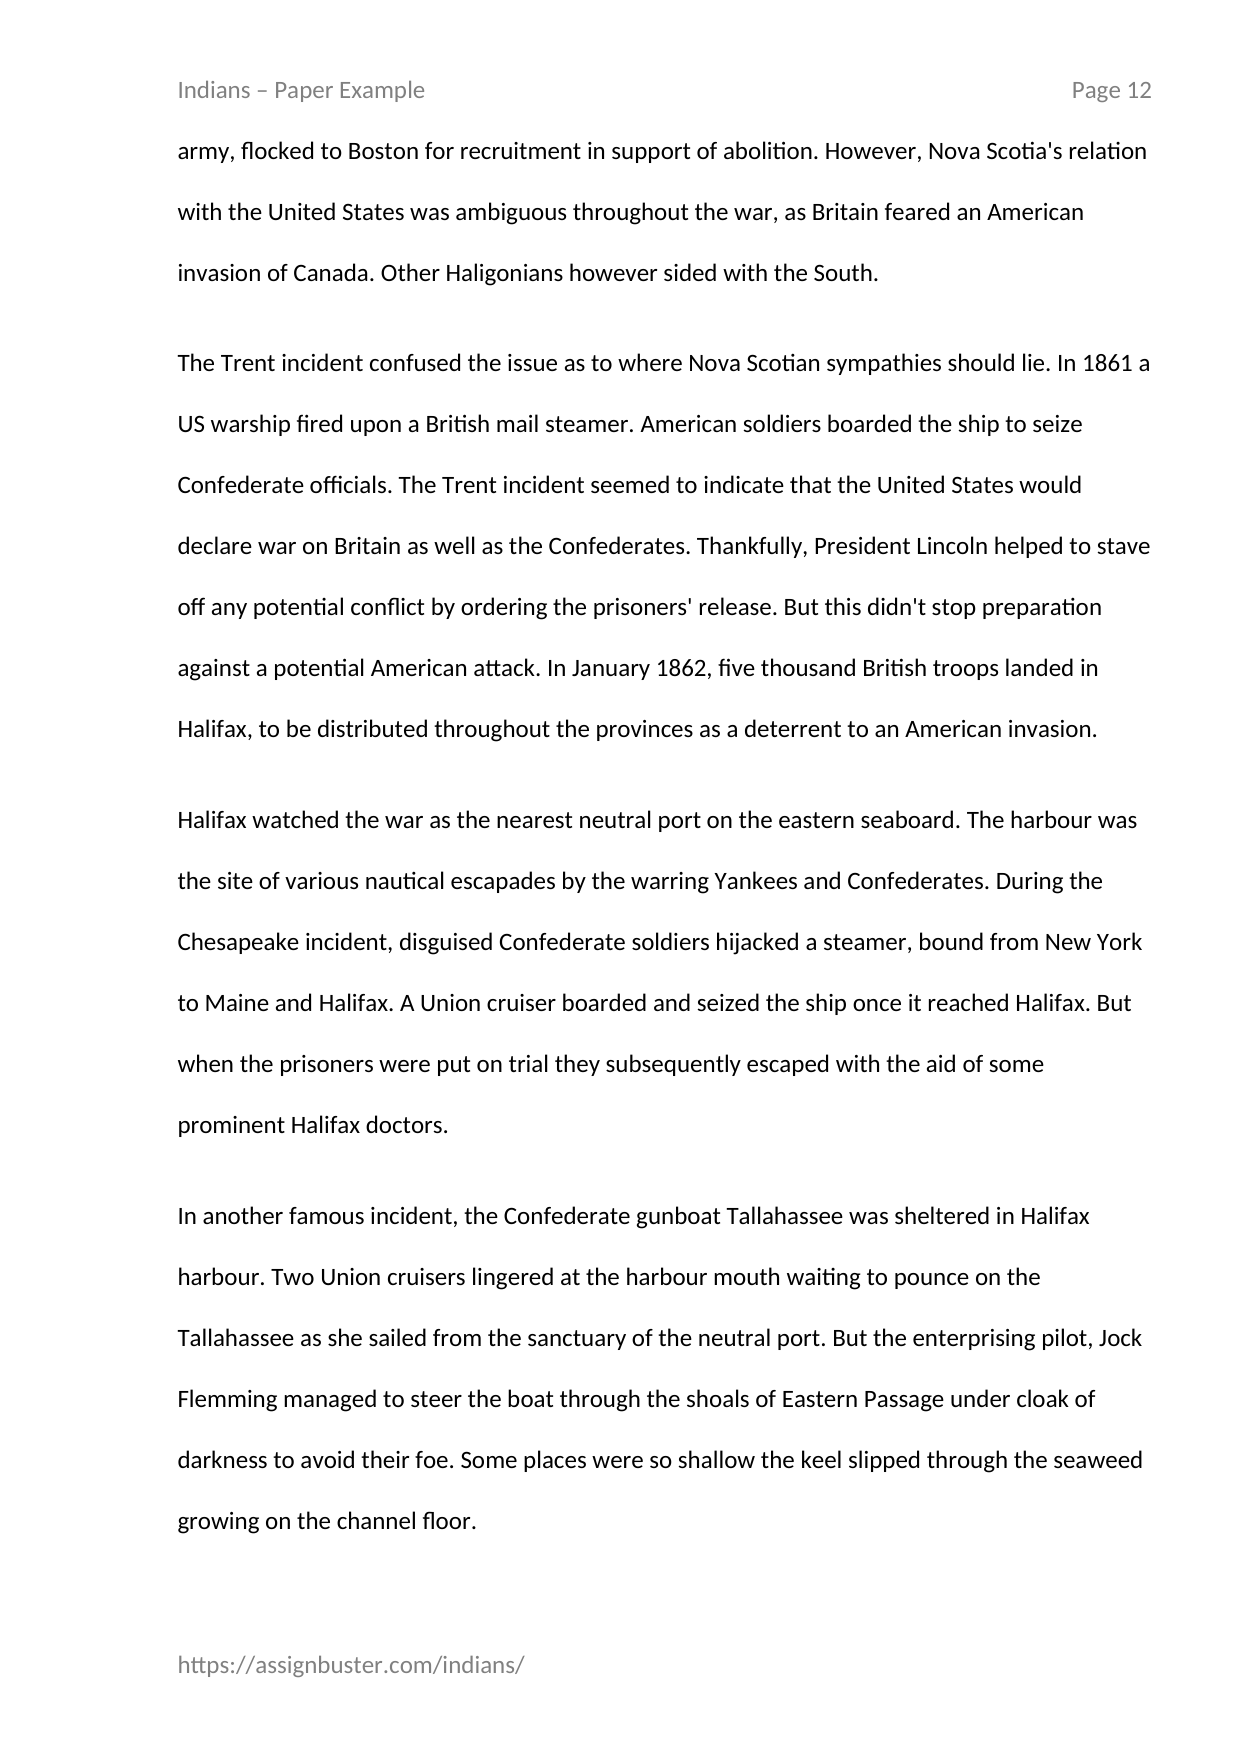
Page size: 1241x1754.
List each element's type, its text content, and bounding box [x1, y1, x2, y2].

text The Trent incident confused the issue as to where Nova Scotian sympathies should lie. In 1861 a US warship fired upon a British mail steamer. American soldiers boarded the ship to seize Confederate officials. The Trent incident seemed to indicate that the United States would declare war on Britain as well as the Confederates. Thankfully, President Lincoln helped to stave off any potential conflict by ordering the prisoners' release. But this didn't stop preparation against a potential American attack. In January 1862, five thousand British troops landed in Halifax, to be distributed throughout the provinces as a deterrent to an American invasion. [177, 347, 1152, 744]
text In another famous incident, the Confederate gunboat Tallahassee was sheltered in Halifax harbour. Two Union cruisers lingered at the harbour mouth waiting to pounce on the Tallahassee as she sailed from the sanctuary of the neutral port. But the enterprising pilot, Jock Flemming managed to steer the boat through the shoals of Eastern Passage under cloak of darkness to avoid their foe. Some places were so shallow the keel slipped through the seaweed growing on the channel floor. [177, 1200, 1152, 1536]
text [177, 135, 1152, 287]
text Halifax watched the war as the nearest neutral port on the eastern seaboard. The harbour was the site of various nautical escapades by the warring Yankees and Confederates. During the Chesapeake incident, disguised Confederate soldiers hijacked a steamer, bound from New York to Maine and Halifax. A Union cruiser boarded and seized the ship once it reached Halifax. But when the prisoners were put on trial they subsequently escaped with the aid of some prominent Halifax doctors. [177, 804, 1152, 1140]
